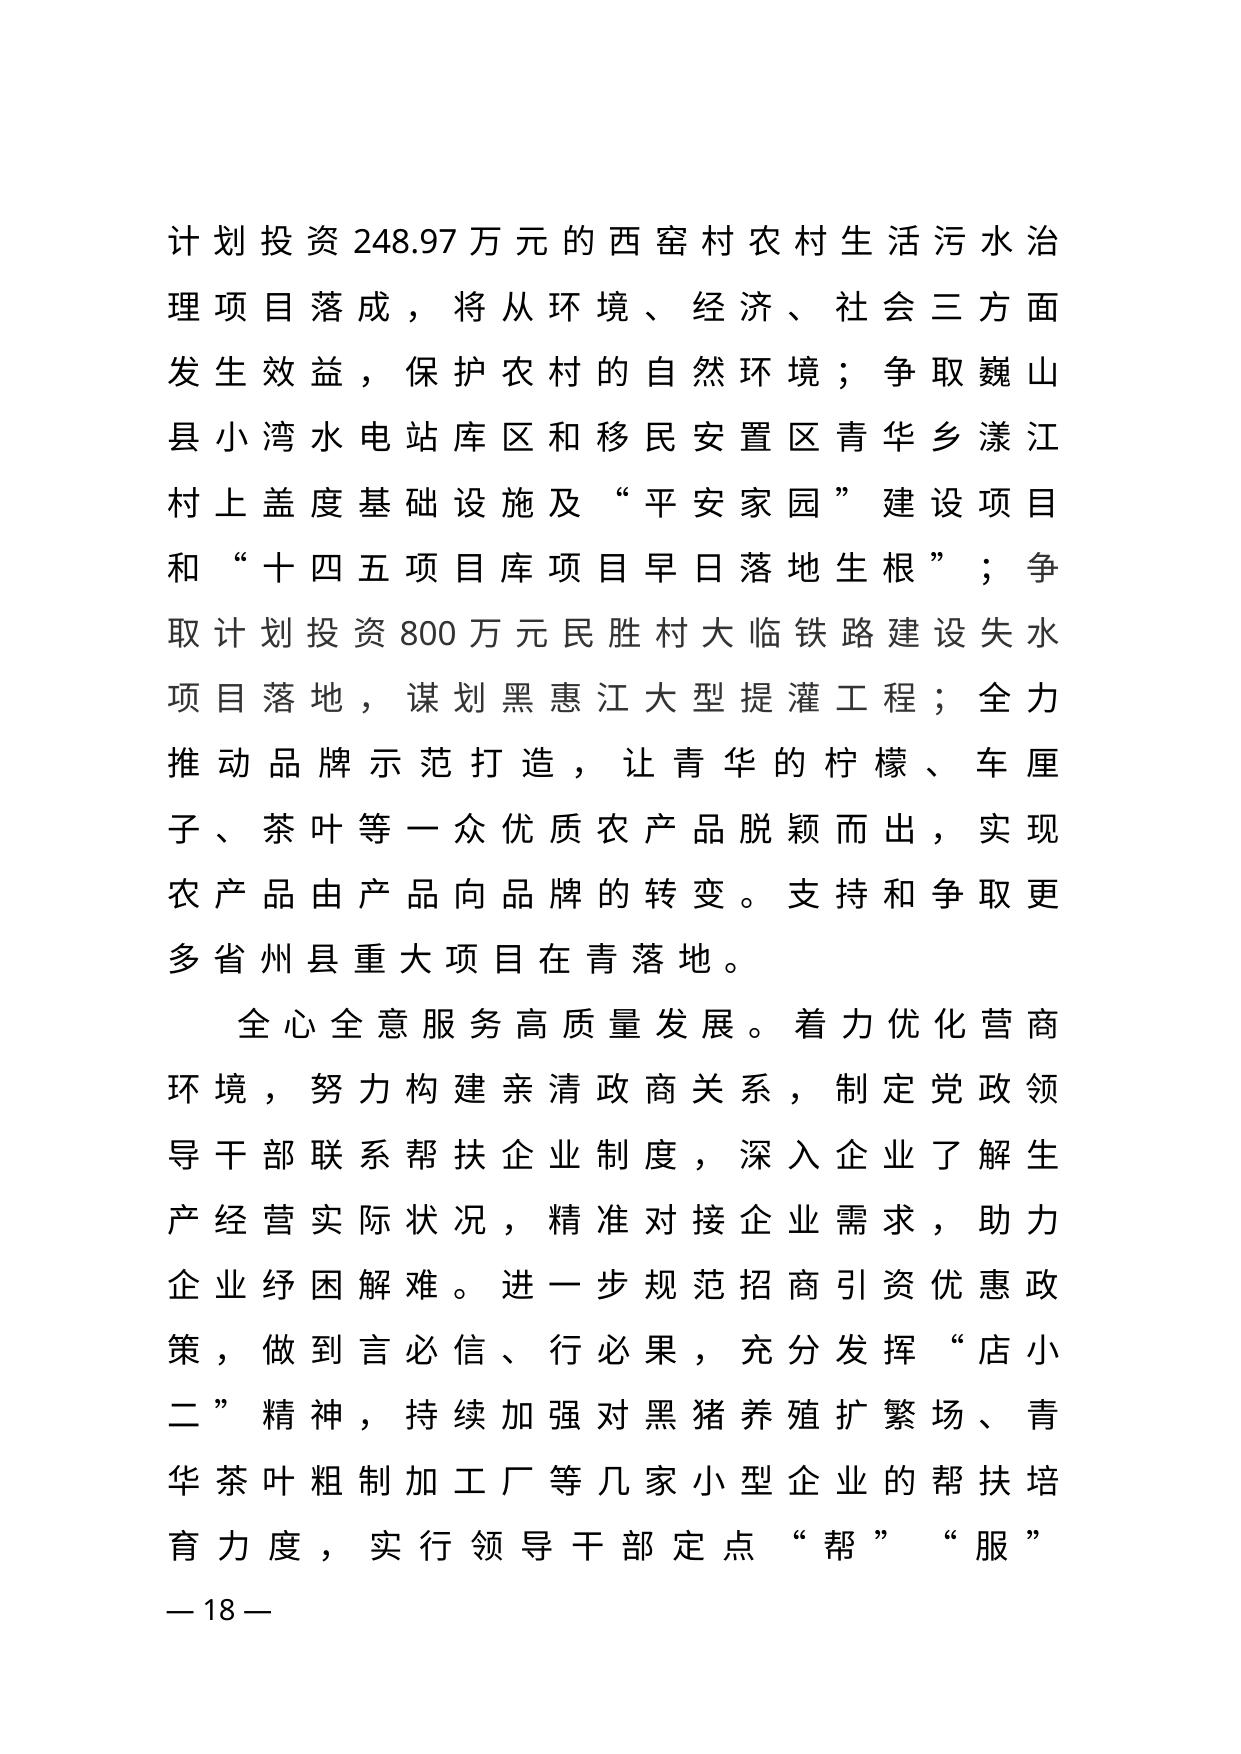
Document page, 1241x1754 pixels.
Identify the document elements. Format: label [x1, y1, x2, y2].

list [167, 207, 1073, 989]
text [167, 989, 1073, 1576]
